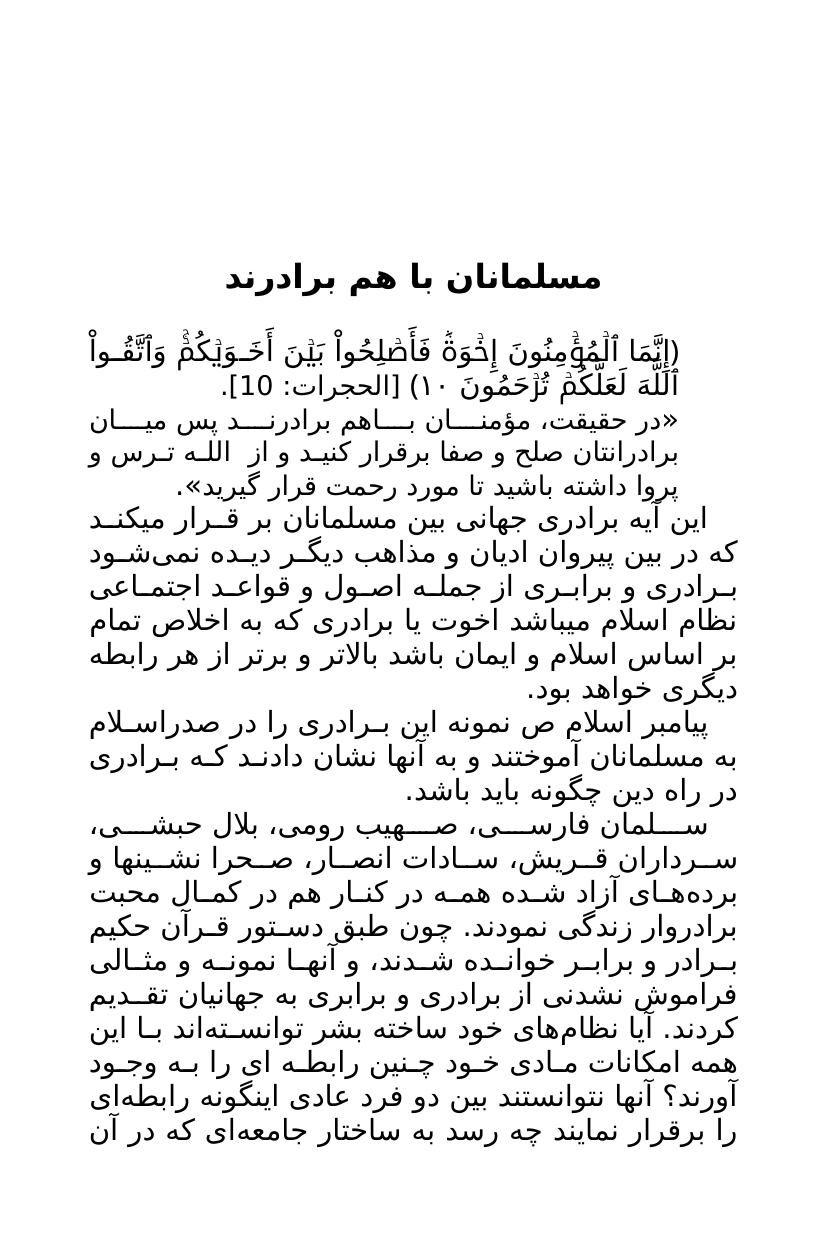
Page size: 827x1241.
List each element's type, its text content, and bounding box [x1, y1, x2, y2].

text پیامبر اسلام ص نمونه این برادری را در صدراسلام به مسلمانان آموختند و به آنها نشان دادند كه برادری در راه دین چگونه باید باشد. [89, 706, 738, 807]
text این آیه برادری جهانی بین مسلمانان بر قرار میكند كه در بین پیروان ادیان و مذاهب دیگر دیده نمی‌شود برادری و برابری از جمله اصول و قواعد اجتماعی نظام اسلام میباشد اخوت یا برادری كه به اخلاص تمام بر اساس اسلام و ایمان باشد بالاتر و برتر از هر رابطه دیگری خواهد بود. [89, 502, 738, 706]
text مسلمانان با هم برادرند [89, 258, 738, 297]
text ﴿إِنَّمَا ٱلۡمُؤۡمِنُونَ إِخۡوَةٞ فَأَصۡلِحُواْ بَيۡنَ أَخَوَيۡكُمۡۚ وَٱتَّقُواْ ٱللَّهَ لَعَلَّكُمۡ تُرۡحَمُونَ ١٠﴾ [الحجرات: 10]. [89, 334, 679, 402]
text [89, 807, 738, 1147]
text «در حقیقت‌، مؤمنان‌ باهم‌ برادرند پس‌ میان‌ برادرانتان‌ صلح و صفا برقرار کنید و از الله ترس و پروا داشته باشید تا مورد رحمت‌ قرار گیرید». [89, 402, 679, 502]
